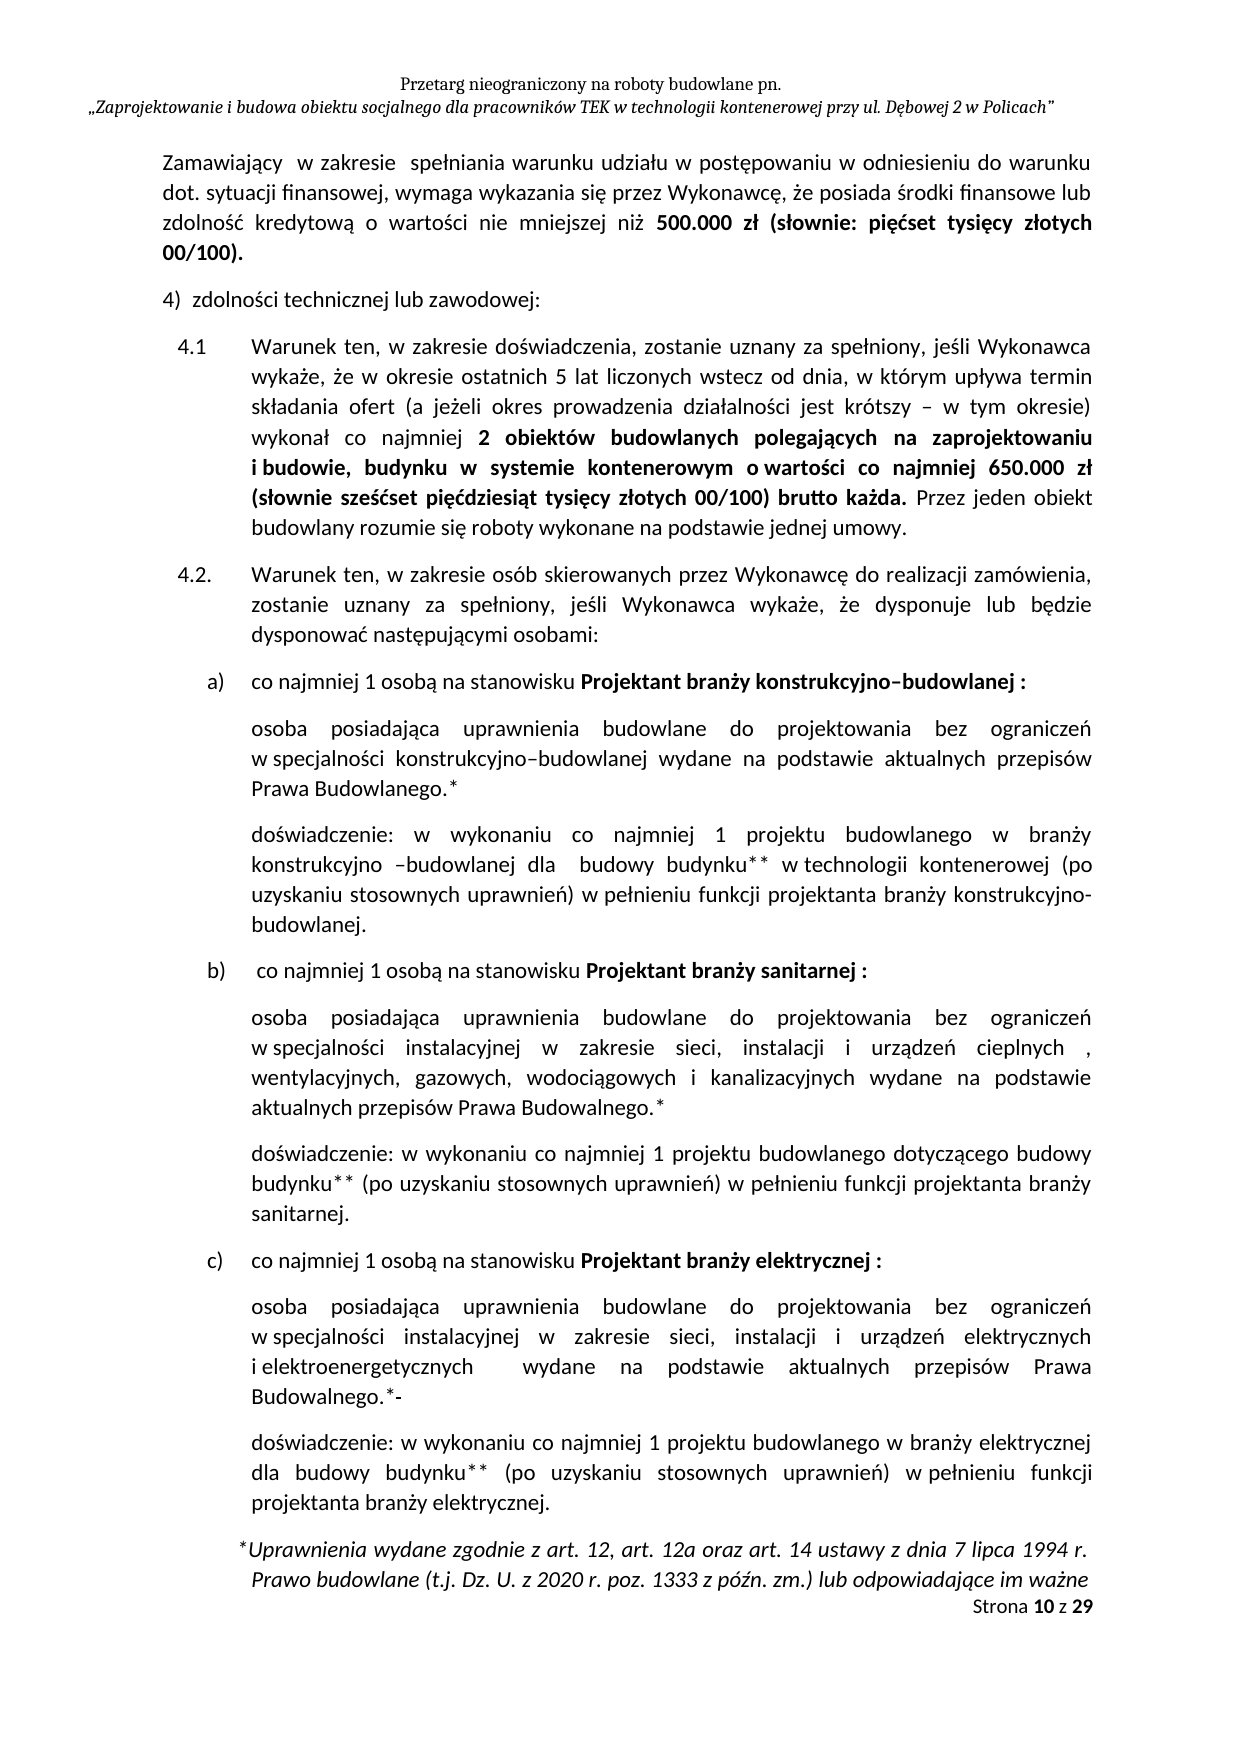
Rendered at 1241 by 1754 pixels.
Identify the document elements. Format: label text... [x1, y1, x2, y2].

text doświadczenie: w wykonaniu co najmniej 1 projektu budowlanego w branży konstrukcyjno –budowlanej dla budowy budynku** w technologii kontenerowej (po uzyskaniu stosownych uprawnień) w pełnieniu funkcji projektanta branży konstrukcyjno- budowlanej. [251, 820, 1093, 938]
text 4) zdolności technicznej lub zawodowej: [162, 285, 1093, 313]
text doświadczenie: w wykonaniu co najmniej 1 projektu budowlanego w branży elektrycznej dla budowy budynku** (po uzyskaniu stosownych uprawnień) w pełnieniu funkcji projektanta branży elektrycznej. [251, 1428, 1093, 1516]
list co najmniej 1 osobą na stanowisku Projektant branży konstrukcyjno–budowlanej : [207, 667, 1093, 695]
text Zamawiający w zakresie spełniania warunku udziału w postępowaniu w odniesieniu do warunku dot. sytuacji finansowej, wymaga wykazania się przez Wykonawcę, że posiada środki finansowe lub zdolność kredytową o wartości nie mniejszej niż 500.000 zł (słownie: pięćset tysięcy złotych 00/100). [162, 148, 1093, 266]
text osoba posiadająca uprawnienia budowlane do projektowania bez ograniczeń w specjalności instalacyjnej w zakresie sieci, instalacji i urządzeń cieplnych , wentylacyjnych, gazowych, wodociągowych i kanalizacyjnych wydane na podstawie aktualnych przepisów Prawa Budowalnego.* [251, 1003, 1093, 1121]
text doświadczenie: w wykonaniu co najmniej 1 projektu budowlanego dotyczącego budowy budynku** (po uzyskaniu stosownych uprawnień) w pełnieniu funkcji projektanta branży sanitarnej. [251, 1139, 1093, 1227]
list co najmniej 1 osobą na stanowisku Projektant branży sanitarnej : [207, 957, 1093, 984]
text osoba posiadająca uprawnienia budowlane do projektowania bez ograniczeń w specjalności instalacyjnej w zakresie sieci, instalacji i urządzeń elektrycznych i elektroenergetycznych wydane na podstawie aktualnych przepisów Prawa Budowalnego.* [251, 1292, 1093, 1410]
text 4.2. Warunek ten, w zakresie osób skierowanych przez Wykonawcę do realizacji zamówienia, zostanie uznany za spełniony, jeśli Wykonawca wykaże, że dysponuje lub będzie dysponować następującymi osobami: [177, 560, 1093, 648]
text 4.1 Warunek ten, w zakresie doświadczenia, zostanie uznany za spełniony, jeśli Wykonawca wykaże, że w okresie ostatnich 5 lat liczonych wstecz od dnia, w którym upływa termin składania ofert (a jeżeli okres prowadzenia działalności jest krótszy – w tym okresie) wykonał co najmniej 2 obiektów budowlanych polegających na zaprojektowaniu i budowie, budynku w systemie kontenerowym o wartości co najmniej 650.000 zł (słownie sześćset pięćdziesiąt tysięcy złotych 00/100) brutto każda. Przez jeden obiekt budowlany rozumie się roboty wykonane na podstawie jednej umowy. [177, 332, 1093, 541]
list co najmniej 1 osobą na stanowisku Projektant branży elektrycznej : [207, 1246, 1093, 1274]
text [236, 1535, 1093, 1593]
text osoba posiadająca uprawnienia budowlane do projektowania bez ograniczeń w specjalności konstrukcyjno–budowlanej wydane na podstawie aktualnych przepisów Prawa Budowlanego.* [251, 714, 1093, 802]
